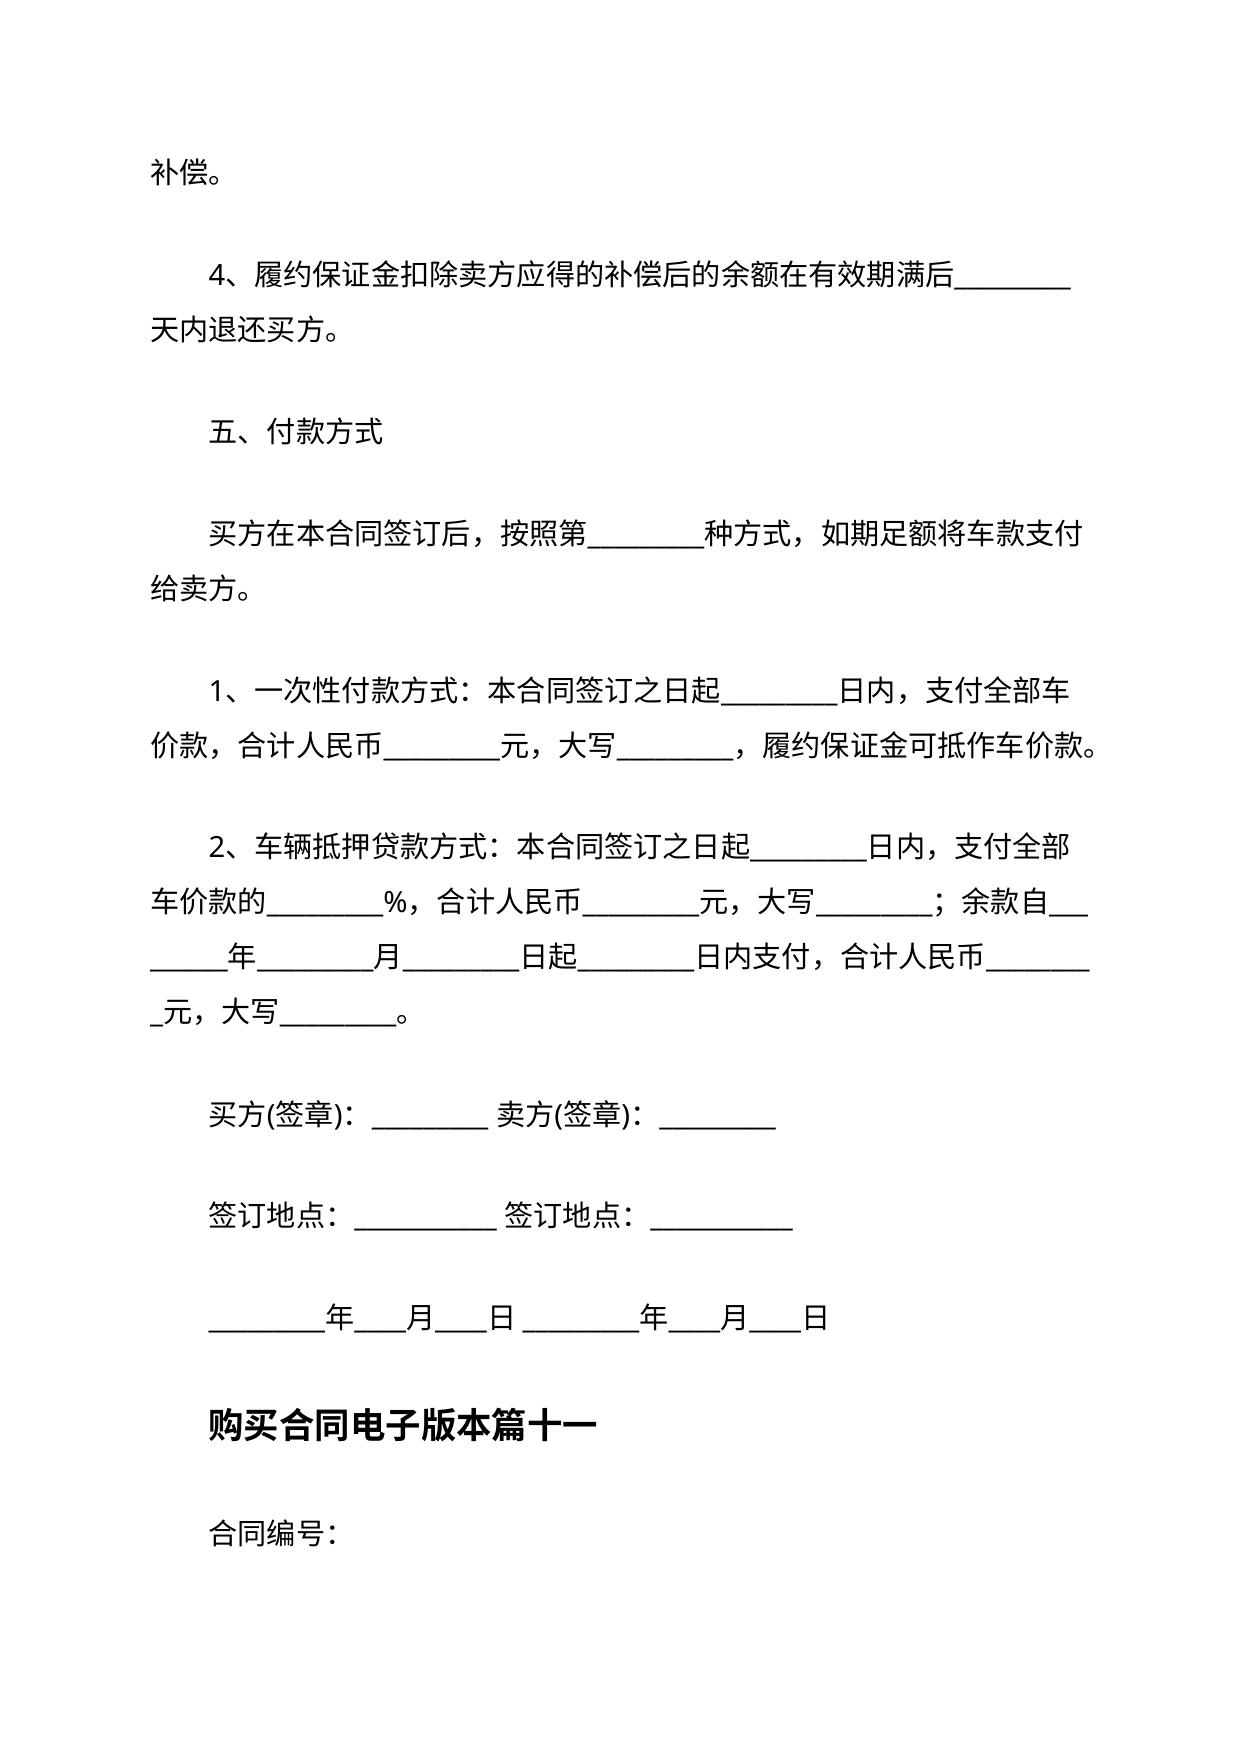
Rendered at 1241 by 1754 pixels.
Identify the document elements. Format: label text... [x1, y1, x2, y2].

text 五、付款方式 [150, 408, 1090, 451]
text 合同编号： [150, 1510, 1090, 1553]
text 4、履约保证金扣除卖方应得的补偿后的余额在有效期满后_________天内退还买方。 [150, 252, 1090, 349]
text 买方(签章)：_________ 卖方(签章)：_________ [150, 1091, 1090, 1133]
text 买方在本合同签订后，按照第_________种方式，如期足额将车款支付给卖方。 [150, 510, 1090, 608]
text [150, 150, 1090, 192]
text 购买合同电子版本篇十一 [150, 1397, 1090, 1448]
text 1、一次性付款方式：本合同签订之日起_________日内，支付全部车价款，合计人民币_________元，大写_________，履约保证金可抵作车价款。 [150, 667, 1090, 764]
text 签订地点：___________ 签订地点：___________ [150, 1193, 1090, 1235]
text 2、车辆抵押贷款方式：本合同签订之日起_________日内，支付全部车价款的_________%，合计人民币_________元，大写_________；余款自_________年_________月_________日起_________日内支付，合计人民币_________元，大写_________。 [150, 824, 1090, 1031]
text _________年____月____日 _________年____月____日 [150, 1295, 1090, 1337]
